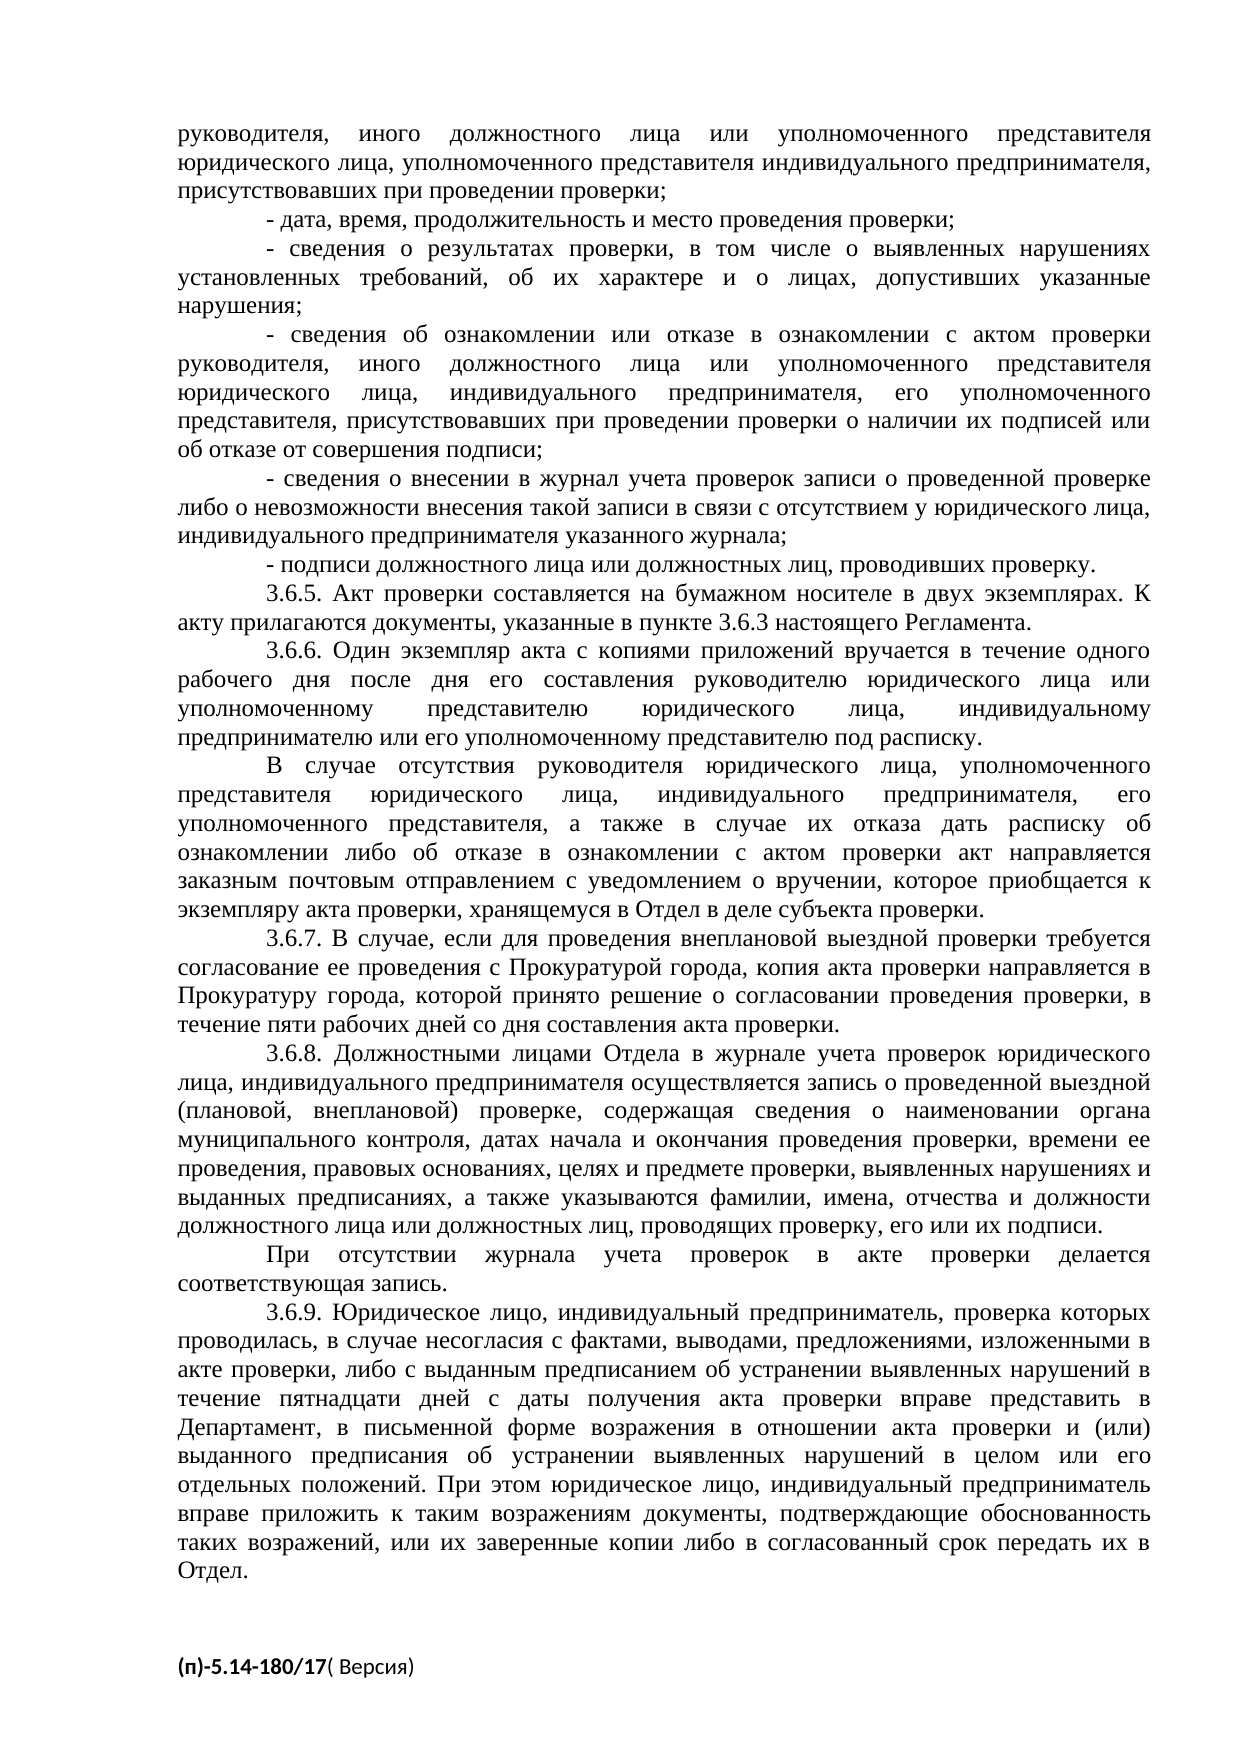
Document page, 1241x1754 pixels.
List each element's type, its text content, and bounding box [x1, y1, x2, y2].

text - дата, время, продолжительность и место проведения проверки; [177, 204, 1152, 233]
text 3.6.6. Один экземпляр акта с копиями приложений вручается в течение одного рабочего дня после дня его составления руководителю юридического лица или уполномоченному представителю юридического лица, индивидуальному предпринимателю или его уполномоченному представителю под расписку. [177, 636, 1152, 751]
text - подписи должностного лица или должностных лиц, проводивших проверку. [177, 549, 1152, 578]
text - сведения о внесении в журнал учета проверок записи о проведенной проверке либо о невозможности внесения такой записи в связи с отсутствием у юридического лица, индивидуального предпринимателя указанного журнала; [177, 463, 1152, 549]
text 3.6.9. Юридическое лицо, индивидуальный предприниматель, проверка которых проводилась, в случае несогласия с фактами, выводами, предложениями, изложенными в акте проверки, либо с выданным предписанием об устранении выявленных нарушений в течение пятнадцати дней с даты получения акта проверки вправе представить в Департамент, в письменной форме возражения в отношении акта проверки и (или) выданного предписания об устранении выявленных нарушений в целом или его отдельных положений. При этом юридическое лицо, индивидуальный предприниматель вправе приложить к таким возражениям документы, подтверждающие обоснованность таких возражений, или их заверенные копии либо в согласованный срок передать их в Отдел. [177, 1297, 1152, 1584]
text 3.6.5. Акт проверки составляется на бумажном носителе в двух экземплярах. К акту прилагаются документы, указанные в пункте 3.6.3 настоящего Регламента. [177, 578, 1152, 636]
text - сведения об ознакомлении или отказе в ознакомлении с актом проверки руководителя, иного должностного лица или уполномоченного представителя юридического лица, индивидуального предпринимателя, его уполномоченного представителя, присутствовавших при проведении проверки о наличии их подписей или об отказе от совершения подписи; [177, 319, 1152, 463]
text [177, 118, 1152, 204]
text 3.6.8. Должностными лицами Отдела в журнале учета проверок юридического лица, индивидуального предпринимателя осуществляется запись о проведенной выездной (плановой, внеплановой) проверке, содержащая сведения о наименовании органа муниципального контроля, датах начала и окончания проведения проверки, времени ее проведения, правовых основаниях, целях и предмете проверки, выявленных нарушениях и выданных предписаниях, а также указываются фамилии, имена, отчества и должности должностного лица или должностных лиц, проводящих проверку, его или их подписи. [177, 1038, 1152, 1239]
text 3.6.7. В случае, если для проведения внеплановой выездной проверки требуется согласование ее проведения с Прокуратурой города, копия акта проверки направляется в Прокуратуру города, которой принято решение о согласовании проведения проверки, в течение пяти рабочих дней со дня составления акта проверки. [177, 923, 1152, 1038]
text - сведения о результатах проверки, в том числе о выявленных нарушениях установленных требований, об их характере и о лицах, допустивших указанные нарушения; [177, 233, 1152, 319]
text При отсутствии журнала учета проверок в акте проверки делается соответствующая запись. [177, 1239, 1152, 1297]
text В случае отсутствия руководителя юридического лица, уполномоченного представителя юридического лица, индивидуального предпринимателя, его уполномоченного представителя, а также в случае их отказа дать расписку об ознакомлении либо об отказе в ознакомлении с актом проверки акт направляется заказным почтовым отправлением с уведомлением о вручении, которое приобщается к экземпляру акта проверки, хранящемуся в Отдел в деле субъекта проверки. [177, 751, 1152, 923]
